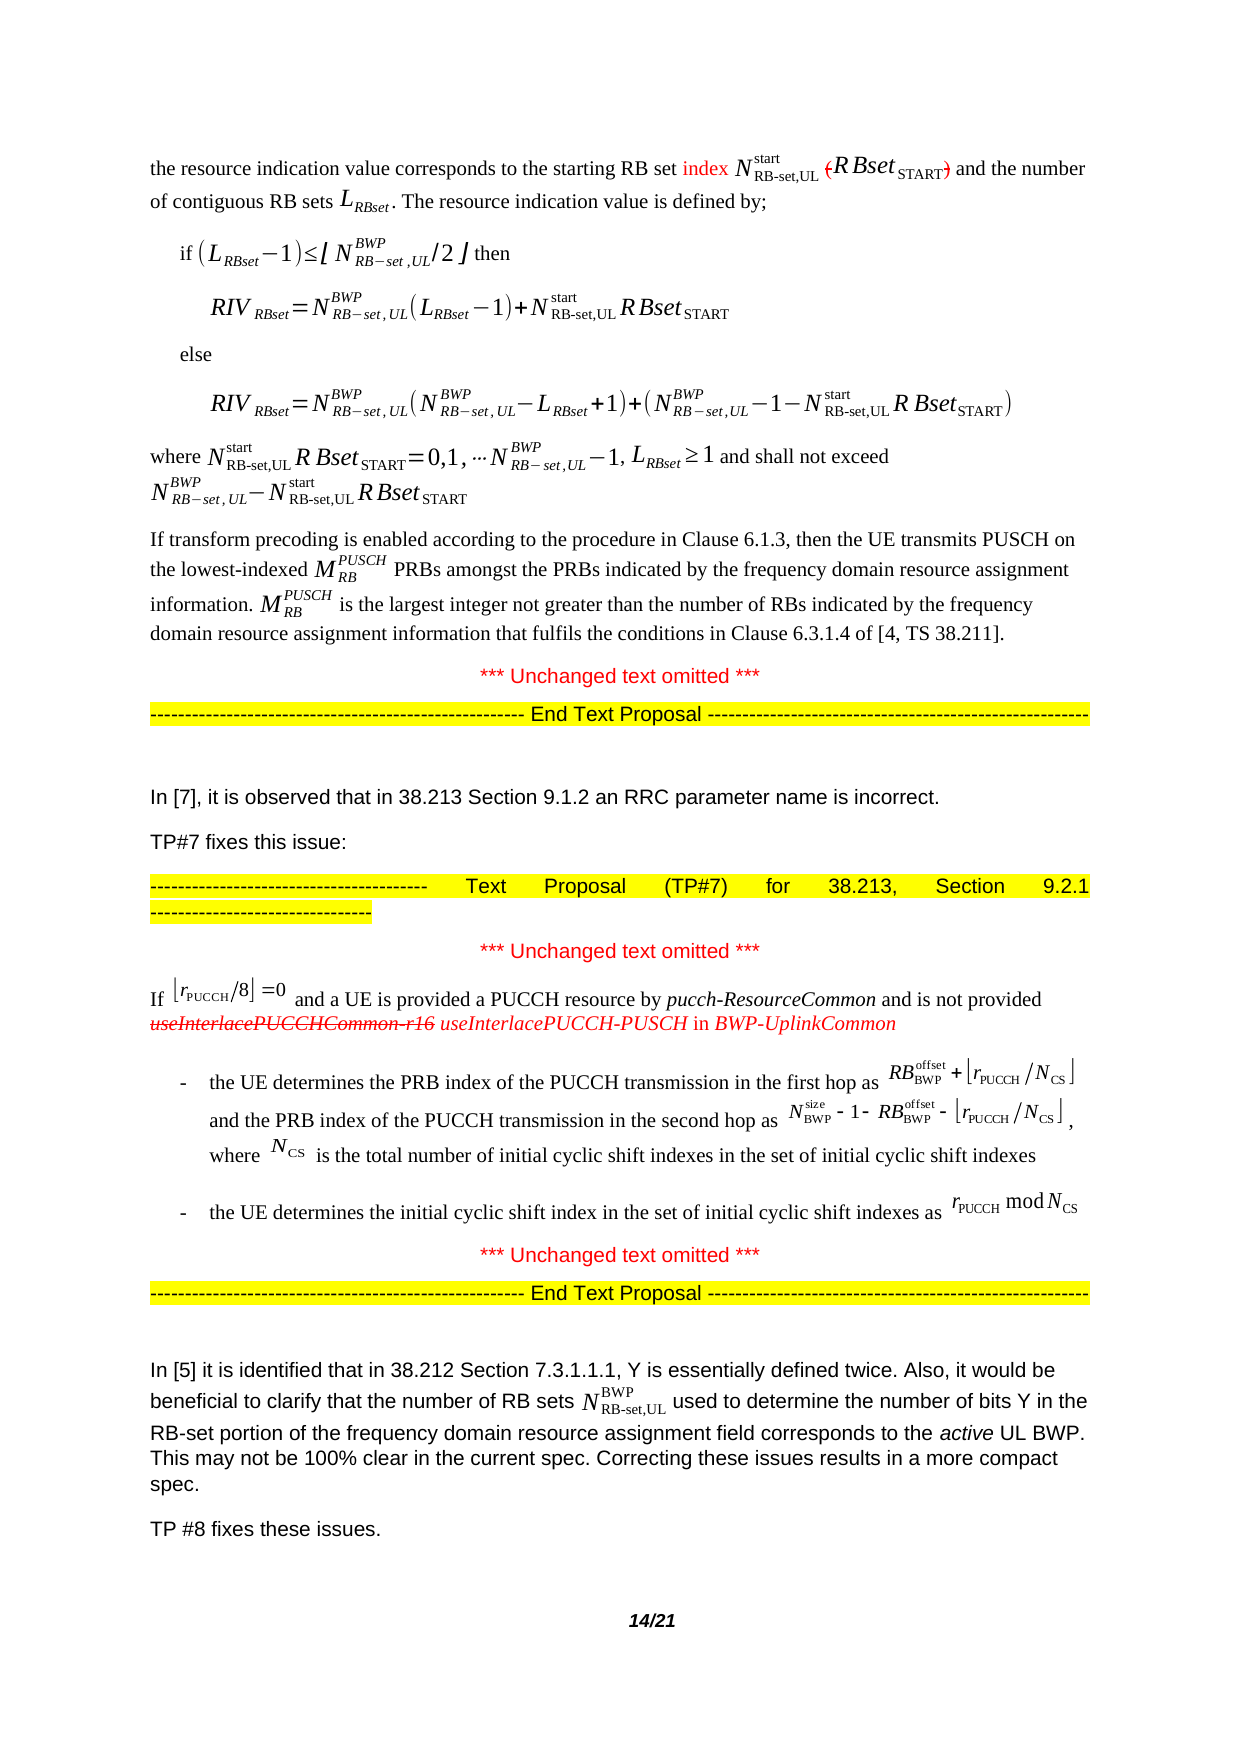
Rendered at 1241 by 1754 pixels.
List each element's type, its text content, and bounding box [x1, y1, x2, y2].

text ---------------------------------------- Text Proposal (TP#7) for 38.213, Section 9.2.1 -------------------------------- [150, 898, 1090, 924]
text else [179, 342, 1090, 366]
text - the UE determines the initial cyclic shift index in the set of initial cyclic shift indexes as [179, 1186, 1090, 1224]
text where , and shall not exceed [150, 439, 1090, 508]
text if then [179, 235, 1090, 270]
text TP #8 fixes these issues. [150, 1517, 1090, 1541]
text *** Unchanged text omitted *** [150, 938, 1090, 962]
text TP#7 fixes this issue: [150, 830, 1090, 854]
text *** Unchanged text omitted *** [150, 664, 1090, 688]
text In [5] it is identified that in 38.212 Section 7.3.1.1.1, Y is essentially defined twice. Also, it would be beneficial to clarify that the number of RB sets used to determine the number of bits Y in the RB-set portion of the frequency domain resource assignment field corresponds to the active UL BWP. This may not be 100% clear in the current spec. Correcting these issues results in a more compact spec. [150, 1358, 1090, 1496]
text If and a UE is provided a PUCCH resource by pucch-ResourceCommon and is not provided useInterlacePUCCHCommon-r16 useInterlacePUCCH-PUSCH in BWP-UplinkCommon [150, 977, 1090, 1035]
text In [7], it is observed that in 38.213 Section 9.1.2 an RRC parameter name is incorrect. [150, 785, 1090, 809]
text - the UE determines the PRB index of the PUCCH transmission in the first hop as and the PRB index of the PUCCH transmission in the second hop as , where is the total number of initial cyclic shift indexes in the set of initial cyclic shift indexes [179, 1054, 1090, 1167]
text *** Unchanged text omitted *** [150, 1243, 1090, 1267]
text If transform precoding is enabled according to the procedure in Clause 6.1.3, then the UE transmits PUSCH on the lowest-indexed PRBs amongst the PRBs indicated by the frequency domain resource assignment information. is the largest integer not greater than the number of RBs indicated by the frequency domain resource assignment information that fulfils the conditions in Clause 6.3.1.4 of [4, TS 38.211]. [150, 527, 1090, 645]
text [150, 150, 1090, 216]
